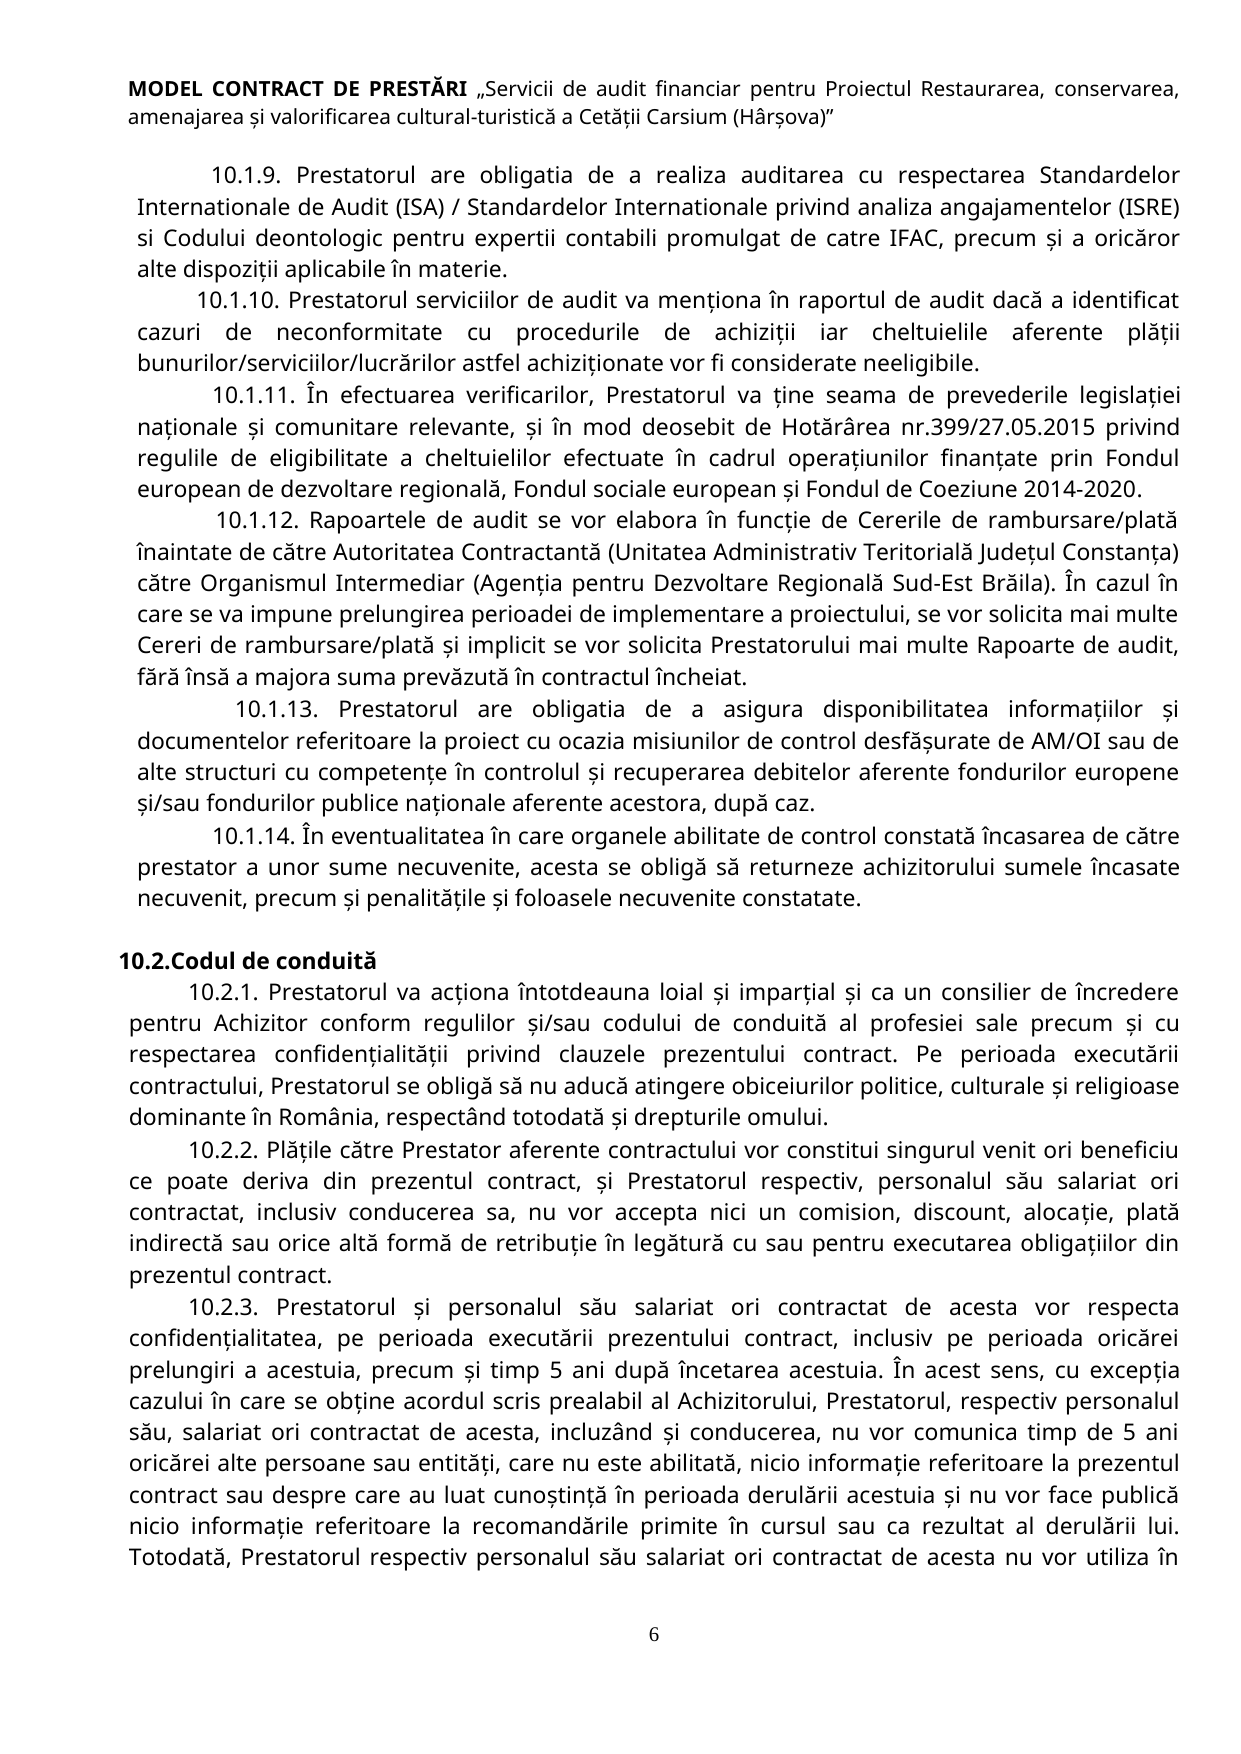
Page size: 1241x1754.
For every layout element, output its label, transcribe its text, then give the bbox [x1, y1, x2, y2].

text 10.1.10. Prestatorul serviciilor de audit va menţiona în raportul de audit dacă a identificat cazuri de neconformitate cu procedurile de achiziţii iar cheltuielile aferente plăţii bunurilor/serviciilor/lucrărilor astfel achiziţionate vor fi considerate neeligibile. [137, 284, 1180, 378]
text 10.1.13. Prestatorul are obligatia de a asigura disponibilitatea informațiilor și documentelor referitoare la proiect cu ocazia misiunilor de control desfășurate de AM/OI sau de alte structuri cu competențe în controlul și recuperarea debitelor aferente fondurilor europene și/sau fondurilor publice naționale aferente acestora, după caz. [137, 693, 1180, 818]
text 10.1.14. În eventualitatea în care organele abilitate de control constată încasarea de către prestator a unor sume necuvenite, acesta se obligă să returneze achizitorului sumele încasate necuvenit, precum şi penalităţile şi foloasele necuvenite constatate. [137, 820, 1181, 913]
text 10.1.9. Prestatorul are obligatia de a realiza auditarea cu respectarea Standardelor Internationale de Audit (ISA) / Standardelor Internationale privind analiza angajamentelor (ISRE) si Codului deontologic pentru expertii contabili promulgat de catre IFAC, precum și a oricăror alte dispoziții aplicabile în materie. [137, 159, 1181, 284]
text 10.1.11. În efectuarea verificarilor, Prestatorul va ţine seama de prevederile legislaţiei naţionale şi comunitare relevante, şi în mod deosebit de Hotărârea nr.399/27.05.2015 privind regulile de eligibilitate a cheltuielilor efectuate în cadrul operațiunilor finanțate prin Fondul european de dezvoltare regională, Fondul sociale european și Fondul de Coeziune 2014-2020. [137, 379, 1181, 504]
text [129, 1291, 1180, 1572]
text 10.2.1. Prestatorul va acţiona întotdeauna loial şi imparţial şi ca un consilier de încredere pentru Achizitor conform regulilor şi/sau codului de conduită al profesiei sale precum şi cu respectarea confidenţialităţii privind clauzele prezentului contract. Pe perioada executării contractului, Prestatorul se obligă să nu aducă atingere obiceiurilor politice, culturale şi religioase dominante în România, respectând totodată şi drepturile omului. [129, 976, 1180, 1132]
text 10.2.2. Plăţile către Prestator aferente contractului vor constitui singurul venit ori beneficiu ce poate deriva din prezentul contract, şi Prestatorul respectiv, personalul său salariat ori contractat, inclusiv conducerea sa, nu vor accepta nici un comision, discount, alocaţie, plată indirectă sau orice altă formă de retribuţie în legătură cu sau pentru executarea obligaţiilor din prezentul contract. [129, 1133, 1180, 1290]
text 10.1.12. Rapoartele de audit se vor elabora în funcție de Cererile de rambursare/plată înaintate de către Autoritatea Contractantă (Unitatea Administrativ Teritorială Județul Constanța) către Organismul Intermediar (Agenția pentru Dezvoltare Regională Sud-Est Brăila). În cazul în care se va impune prelungirea perioadei de implementare a proiectului, se vor solicita mai multe Cereri de rambursare/plată și implicit se vor solicita Prestatorului mai multe Rapoarte de audit, fără însă a majora suma prevăzută în contractul încheiat. [137, 504, 1180, 692]
text 10.2.Codul de conduită [118, 945, 1181, 976]
